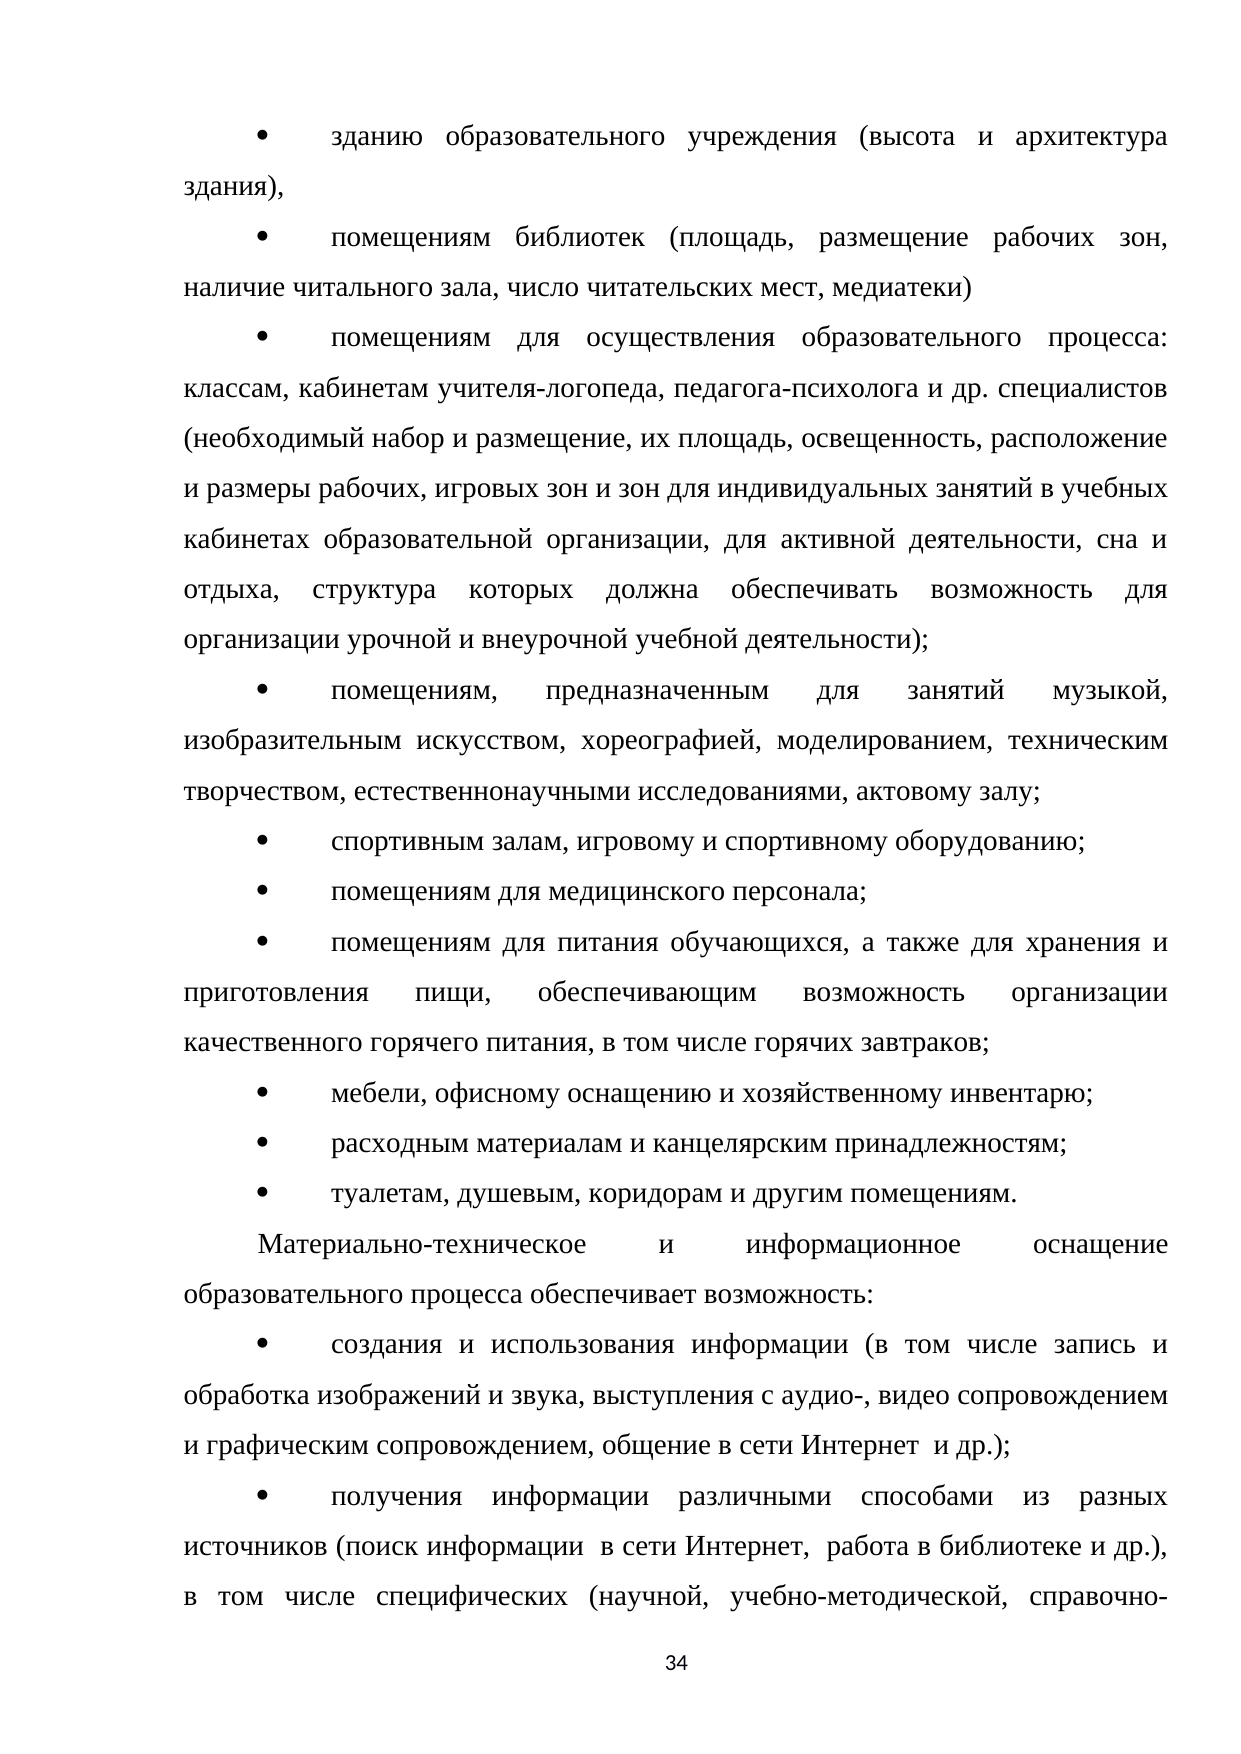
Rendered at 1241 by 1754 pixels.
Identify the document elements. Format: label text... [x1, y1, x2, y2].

list расходным материалам и канцелярским принадлежностям; [183, 1125, 1169, 1159]
text Материально-техническое и информационное оснащение образовательного процесса обеспечивает возможность: [183, 1226, 1169, 1310]
list зданию образовательного учреждения (высота и архитектура здания), [183, 118, 1169, 202]
list помещениям для осуществления образовательного процесса: классам, кабинетам учителя-логопеда, педагога-психолога и др. специалистов (необходимый набор и размещение, их площадь, освещенность, расположение и размеры рабочих, игровых зон и зон для индивидуальных занятий в учебных кабинетах образовательной организации, для активной деятельности, сна и отдыха, структура которых должна обеспечивать возможность для организации урочной и внеурочной учебной деятельности); [183, 319, 1169, 655]
list помещениям для питания обучающихся, а также для хранения и приготовления пищи, обеспечивающим возможность организации качественного горячего питания, в том числе горячих завтраков; [183, 924, 1169, 1058]
list создания и использования информации (в том числе запись и обработка изображений и звука, выступления с аудио-, видео сопровождением и графическим сопровождением, общение в сети Интернет и др.); [183, 1327, 1169, 1461]
list помещениям для медицинского персонала; [183, 873, 1169, 907]
list помещениям, предназначенным для занятий музыкой, изобразительным искусством, хореографией, моделированием, техническим творчеством, естественнонаучными исследованиями, актовому залу; [183, 672, 1169, 806]
list спортивным залам, игровому и спортивному оборудованию; [183, 823, 1169, 857]
list туалетам, душевым, коридорам и другим помещениям. [183, 1176, 1169, 1209]
list помещениям библиотек (площадь, размещение рабочих зон, наличие читального зала, число читательских мест, медиатеки) [183, 219, 1169, 303]
list мебели, офисному оснащению и хозяйственному инвентарю; [183, 1075, 1169, 1108]
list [183, 1478, 1169, 1612]
